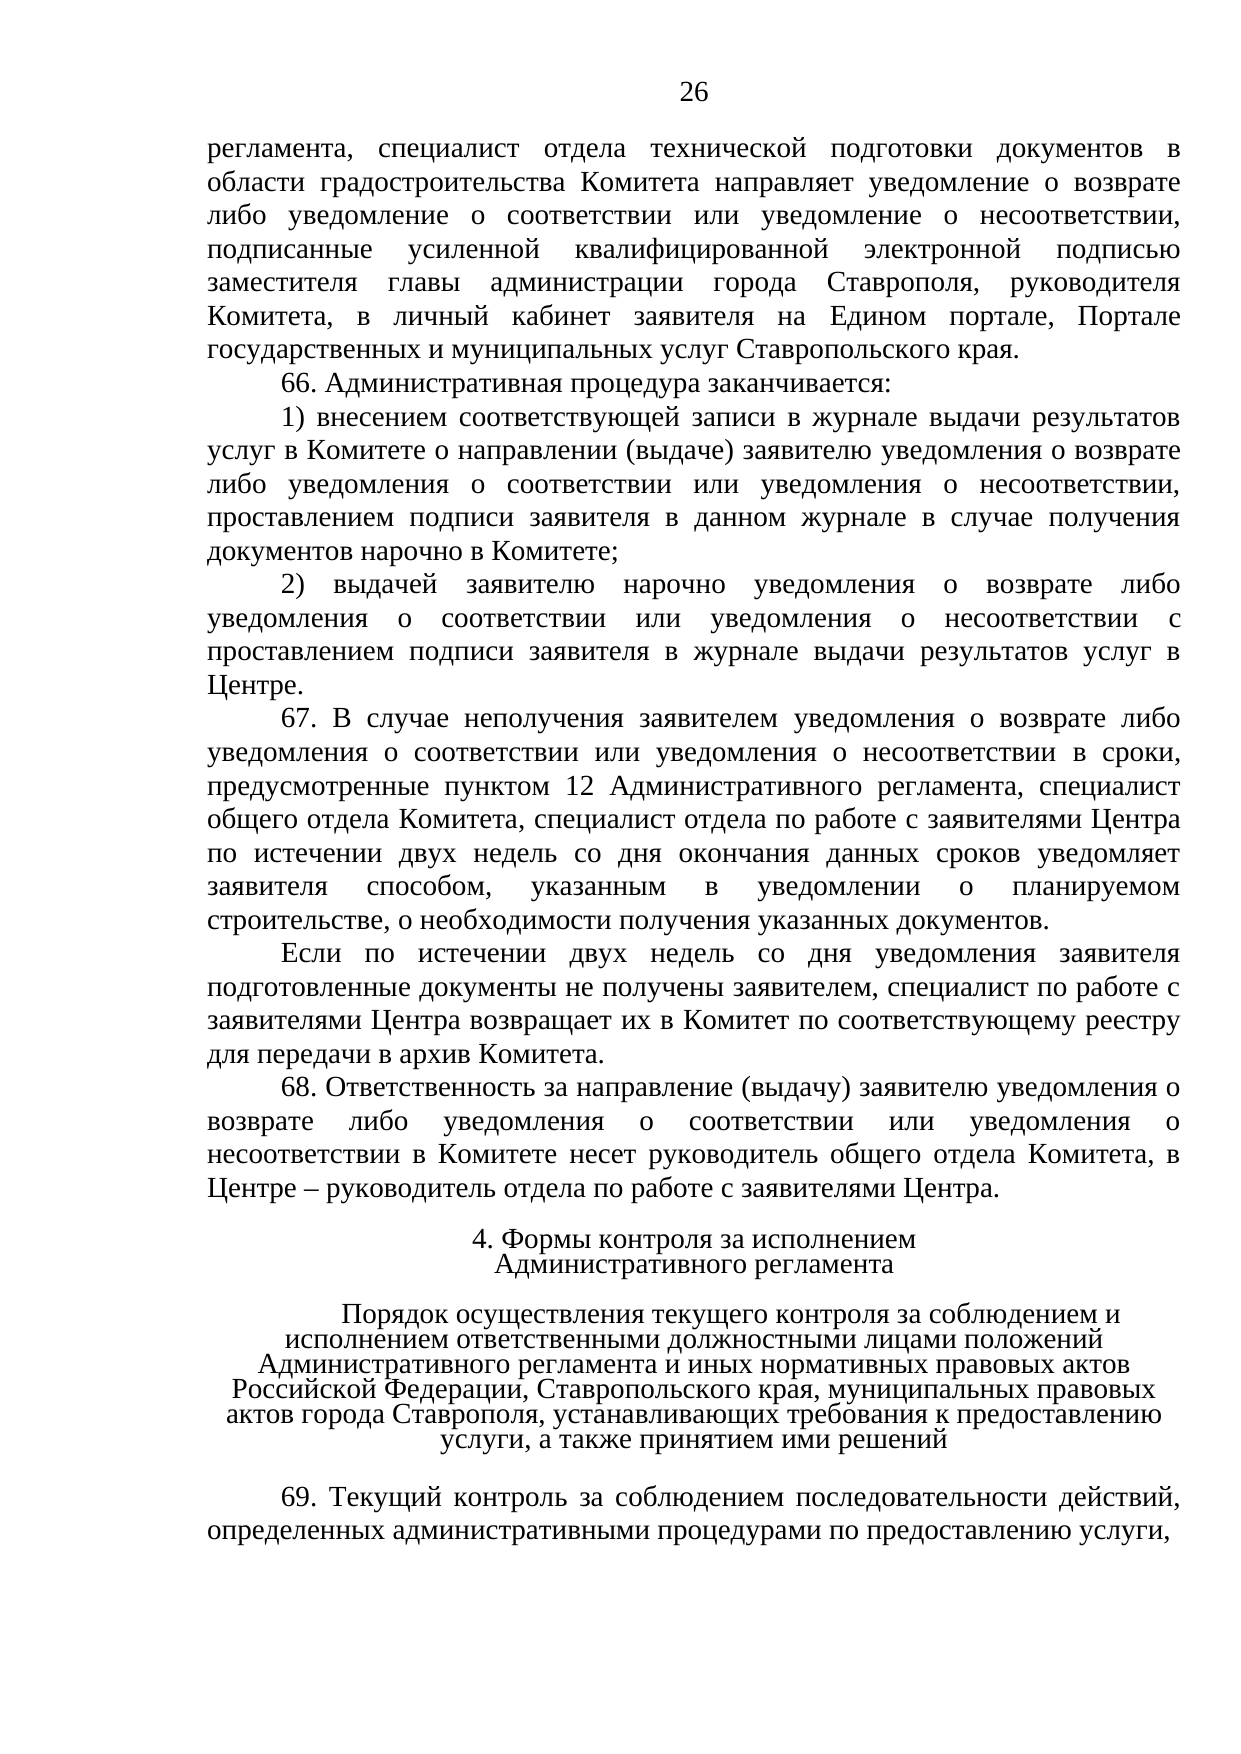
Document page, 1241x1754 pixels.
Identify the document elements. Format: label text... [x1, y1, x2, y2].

text регламента, специалист отдела технической подготовки документов в области градостроительства Комитета направляет уведомление о возврате либо уведомление о соответствии или уведомление о несоответствии, подписанные усиленной квалифицированной электронной подписью заместителя главы администрации города Ставрополя, руководителя Комитета, в личный кабинет заявителя на Едином портале, Портале государственных и муниципальных услуг Ставропольского края. [207, 130, 1181, 365]
text 2) выдачей заявителю нарочно уведомления о возврате либо уведомления о соответствии или уведомления о несоответствии с проставлением подписи заявителя в журнале выдачи результатов услуг в Центре. [207, 566, 1181, 701]
text 4. Формы контроля за исполнением [207, 1229, 1181, 1254]
text Административного регламента [506, 1254, 1181, 1279]
text 1) внесением соответствующей записи в журнале выдачи результатов услуг в Комитете о направлении (выдаче) заявителю уведомления о возврате либо уведомления о соответствии или уведомления о несоответствии, проставлением подписи заявителя в данном журнале в случае получения документов нарочно в Комитете; [207, 399, 1181, 566]
text Если по истечении двух недель со дня уведомления заявителя подготовленные документы не получены заявителем, специалист по работе с заявителями Центра возвращает их в Комитет по соответствующему реестру для передачи в архив Комитета. [207, 935, 1181, 1069]
text Порядок осуществления текущего контроля за соблюдением и исполнением ответственными должностными лицами положений Административного регламента и иных нормативных правовых актов Российской Федерации, Ставропольского края, муниципальных правовых актов города Ставрополя, устанавливающих требования к предоставлению услуги, а также принятием ими решений [207, 1304, 1181, 1454]
text Административного регламента [207, 1254, 515, 1279]
text 68. Ответственность за направление (выдачу) заявителю уведомления о возврате либо уведомления о соответствии или уведомления о несоответствии в Комитете несет руководитель общего отдела Комитета, в Центре – руководитель отдела по работе с заявителями Центра. [207, 1069, 1181, 1204]
text 66. Административная процедура заканчивается: [207, 365, 1181, 399]
text 69. Текущий контроль за соблюдением последовательности действий, определенных административными процедурами по предоставлению услуги, [207, 1479, 1181, 1546]
text 67. В случае неполучения заявителем уведомления о возврате либо уведомления о соответствии или уведомления о несоответствии в сроки, предусмотренные пунктом 12 Административного регламента, специалист общего отдела Комитета, специалист отдела по работе с заявителями Центра по истечении двух недель со дня окончания данных сроков уведомляет заявителя способом, указанным в уведомлении о планируемом строительстве, о необходимости получения указанных документов. [207, 701, 1181, 935]
